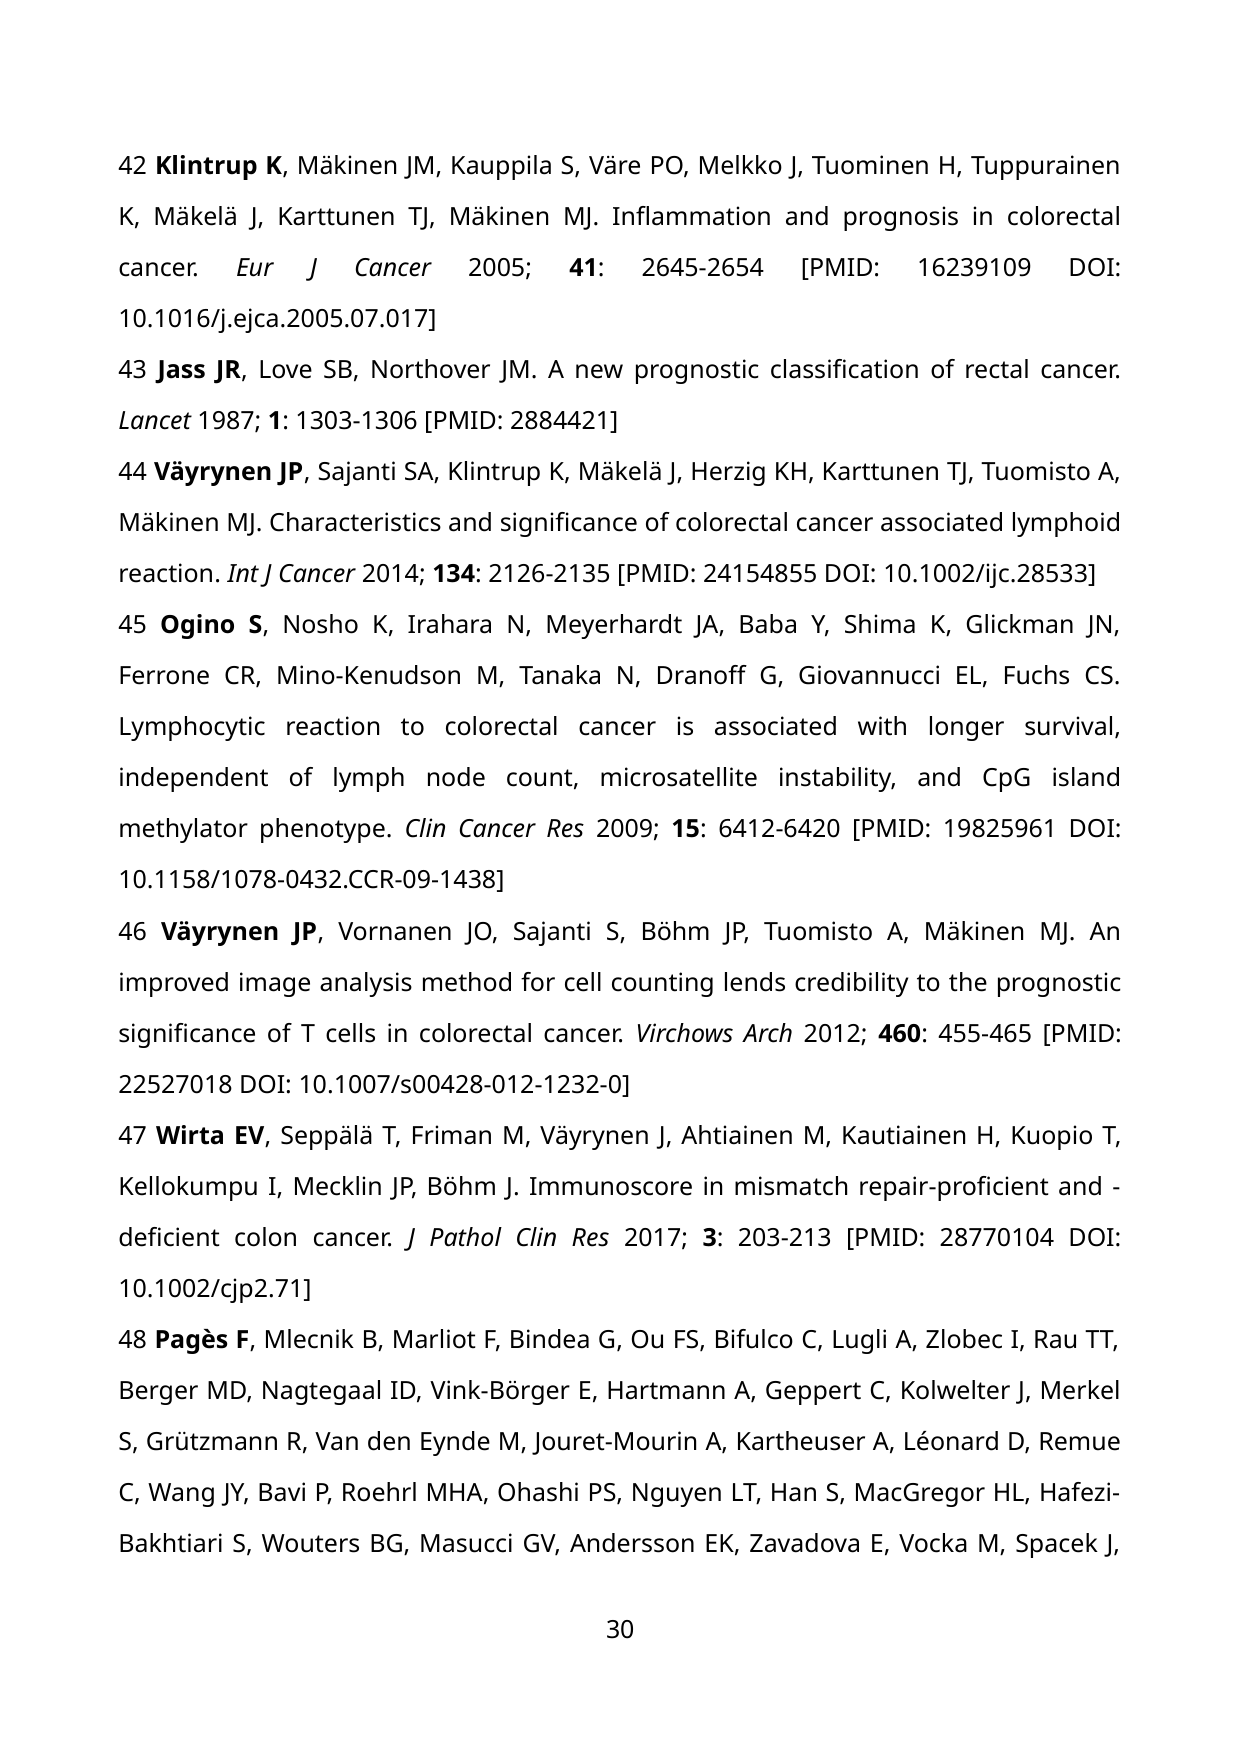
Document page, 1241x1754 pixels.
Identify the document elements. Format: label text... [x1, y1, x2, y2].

text 46 Väyrynen JP, Vornanen JO, Sajanti S, Böhm JP, Tuomisto A, Mäkinen MJ. An improved image analysis method for cell counting lends credibility to the prognostic significance of T cells in colorectal cancer. Virchows Arch 2012; 460: 455-465 [PMID: 22527018 DOI: 10.1007/s00428-012-1232-0] [118, 913, 1122, 1100]
text 43 Jass JR, Love SB, Northover JM. A new prognostic classification of rectal cancer. Lancet 1987; 1: 1303-1306 [PMID: 2884421] [118, 352, 1122, 437]
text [118, 1322, 1122, 1560]
text 47 Wirta EV, Seppälä T, Friman M, Väyrynen J, Ahtiainen M, Kautiainen H, Kuopio T, Kellokumpu I, Mecklin JP, Böhm J. Immunoscore in mismatch repair-proficient and -deficient colon cancer. J Pathol Clin Res 2017; 3: 203-213 [PMID: 28770104 DOI: 10.1002/cjp2.71] [118, 1117, 1122, 1304]
text 44 Väyrynen JP, Sajanti SA, Klintrup K, Mäkelä J, Herzig KH, Karttunen TJ, Tuomisto A, Mäkinen MJ. Characteristics and significance of colorectal cancer associated lymphoid reaction. Int J Cancer 2014; 134: 2126-2135 [PMID: 24154855 DOI: 10.1002/ijc.28533] [118, 454, 1122, 590]
text 42 Klintrup K, Mäkinen JM, Kauppila S, Väre PO, Melkko J, Tuominen H, Tuppurainen K, Mäkelä J, Karttunen TJ, Mäkinen MJ. Inflammation and prognosis in colorectal cancer. Eur J Cancer 2005; 41: 2645-2654 [PMID: 16239109 DOI: 10.1016/j.ejca.2005.07.017] [118, 148, 1122, 335]
text 45 Ogino S, Nosho K, Irahara N, Meyerhardt JA, Baba Y, Shima K, Glickman JN, Ferrone CR, Mino-Kenudson M, Tanaka N, Dranoff G, Giovannucci EL, Fuchs CS. Lymphocytic reaction to colorectal cancer is associated with longer survival, independent of lymph node count, microsatellite instability, and CpG island methylator phenotype. Clin Cancer Res 2009; 15: 6412-6420 [PMID: 19825961 DOI: 10.1158/1078-0432.CCR-09-1438] [118, 607, 1122, 896]
